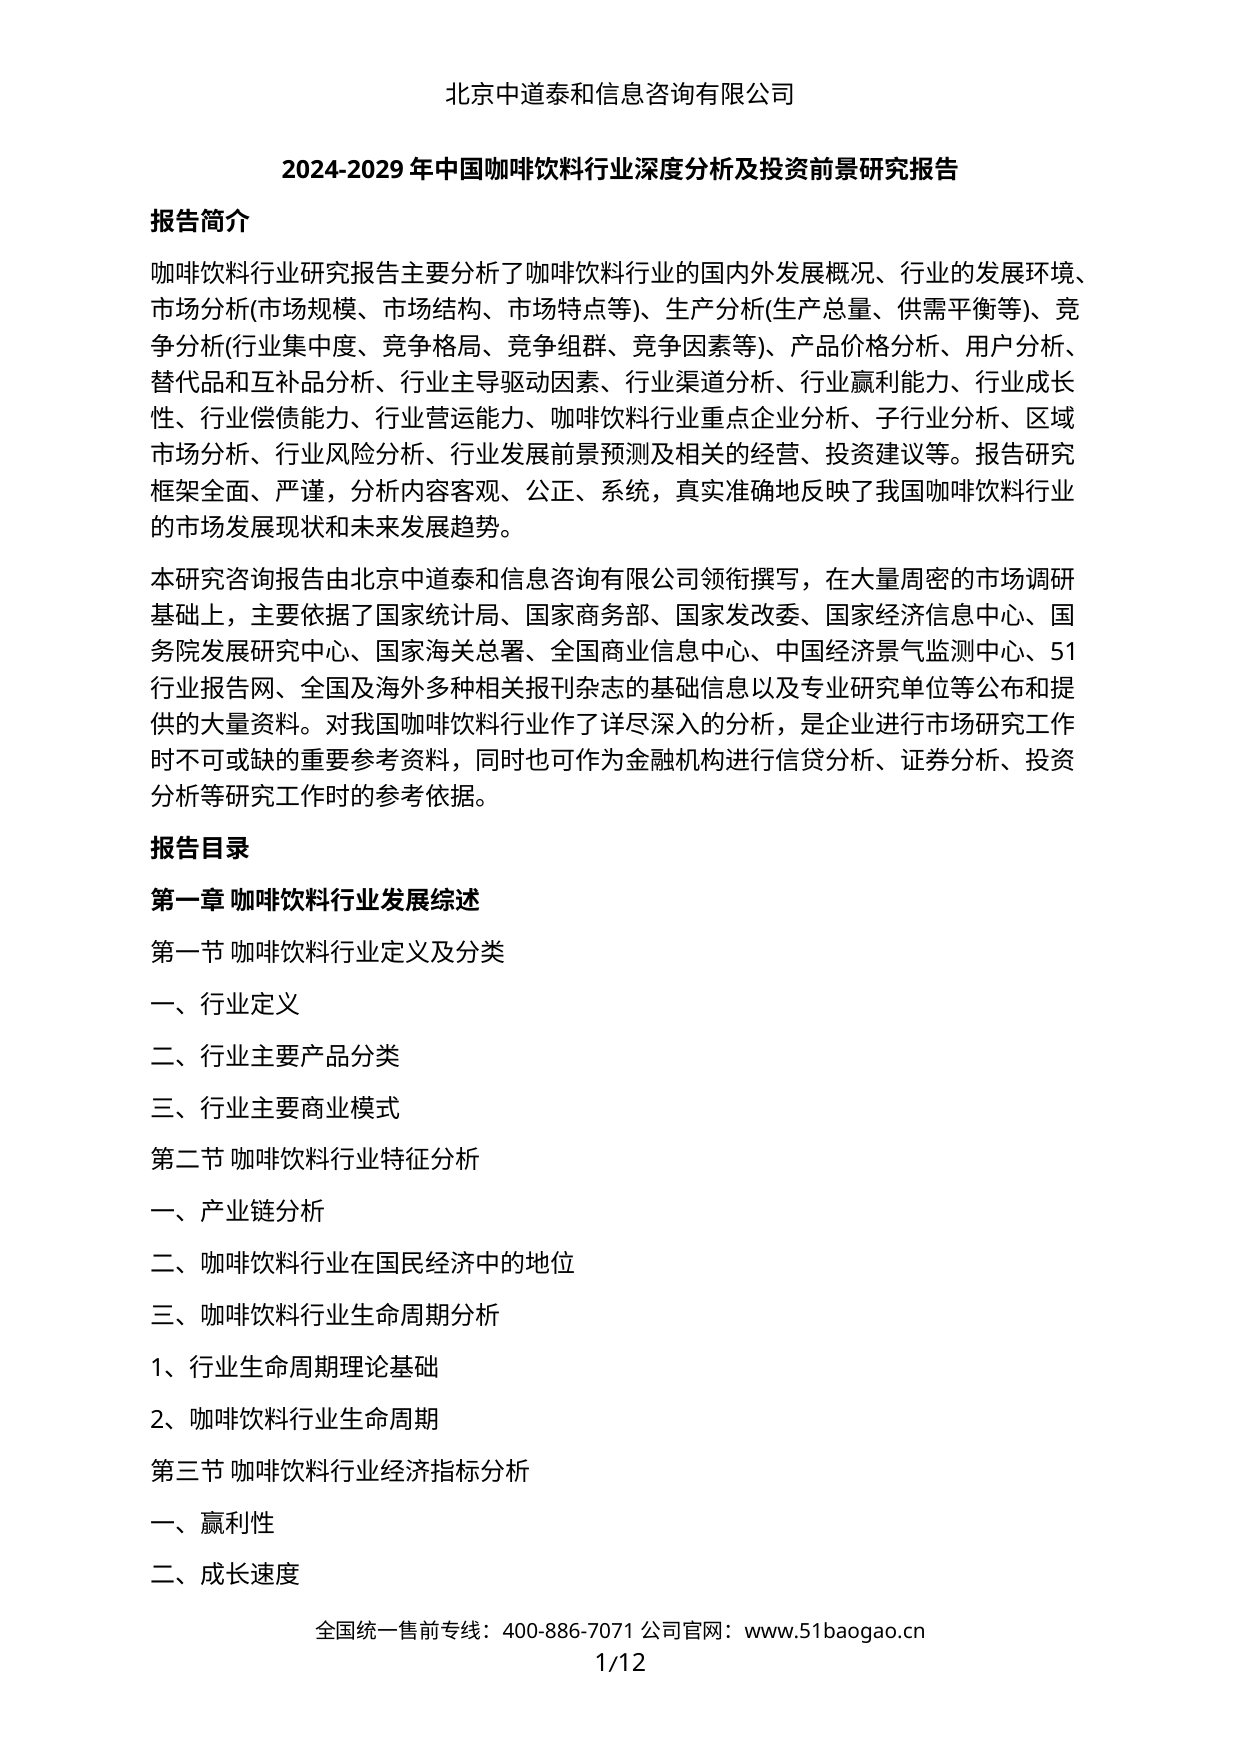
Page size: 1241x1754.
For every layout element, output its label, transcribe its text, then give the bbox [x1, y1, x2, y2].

text 1、行业生命周期理论基础 [150, 1347, 1090, 1384]
text 一、行业定义 [150, 984, 1090, 1021]
text 一、产业链分析 [150, 1192, 1090, 1228]
text 二、咖啡饮料行业在国民经济中的地位 [150, 1244, 1090, 1280]
text 二、成长速度 [150, 1555, 1090, 1591]
text 第一章 咖啡饮料行业发展综述 [150, 881, 1090, 917]
text 报告目录 [150, 829, 1090, 865]
text 第三节 咖啡饮料行业经济指标分析 [150, 1451, 1090, 1487]
text 本研究咨询报告由北京中道泰和信息咨询有限公司领衔撰写，在大量周密的市场调研基础上，主要依据了国家统计局、国家商务部、国家发改委、国家经济信息中心、国务院发展研究中心、国家海关总署、全国商业信息中心、中国经济景气监测中心、51行业报告网、全国及海外多种相关报刊杂志的基础信息以及专业研究单位等公布和提供的大量资料。对我国咖啡饮料行业作了详尽深入的分析，是企业进行市场研究工作时不可或缺的重要参考资料，同时也可作为金融机构进行信贷分析、证券分析、投资分析等研究工作时的参考依据。 [150, 559, 1090, 813]
text 三、行业主要商业模式 [150, 1088, 1090, 1124]
text 第一节 咖啡饮料行业定义及分类 [150, 932, 1090, 969]
text 一、赢利性 [150, 1503, 1090, 1539]
text 咖啡饮料行业研究报告主要分析了咖啡饮料行业的国内外发展概况、行业的发展环境、市场分析(市场规模、市场结构、市场特点等)、生产分析(生产总量、供需平衡等)、竞争分析(行业集中度、竞争格局、竞争组群、竞争因素等)、产品价格分析、用户分析、替代品和互补品分析、行业主导驱动因素、行业渠道分析、行业赢利能力、行业成长性、行业偿债能力、行业营运能力、咖啡饮料行业重点企业分析、子行业分析、区域市场分析、行业风险分析、行业发展前景预测及相关的经营、投资建议等。报告研究框架全面、严谨，分析内容客观、公正、系统，真实准确地反映了我国咖啡饮料行业的市场发展现状和未来发展趋势。 [150, 254, 1090, 544]
text 2024-2029年中国咖啡饮料行业深度分析及投资前景研究报告 [150, 150, 1090, 186]
text 第二节 咖啡饮料行业特征分析 [150, 1140, 1090, 1176]
text 2、咖啡饮料行业生命周期 [150, 1399, 1090, 1436]
text 报告简介 [150, 202, 1090, 238]
text 三、咖啡饮料行业生命周期分析 [150, 1296, 1090, 1332]
text 二、行业主要产品分类 [150, 1036, 1090, 1072]
